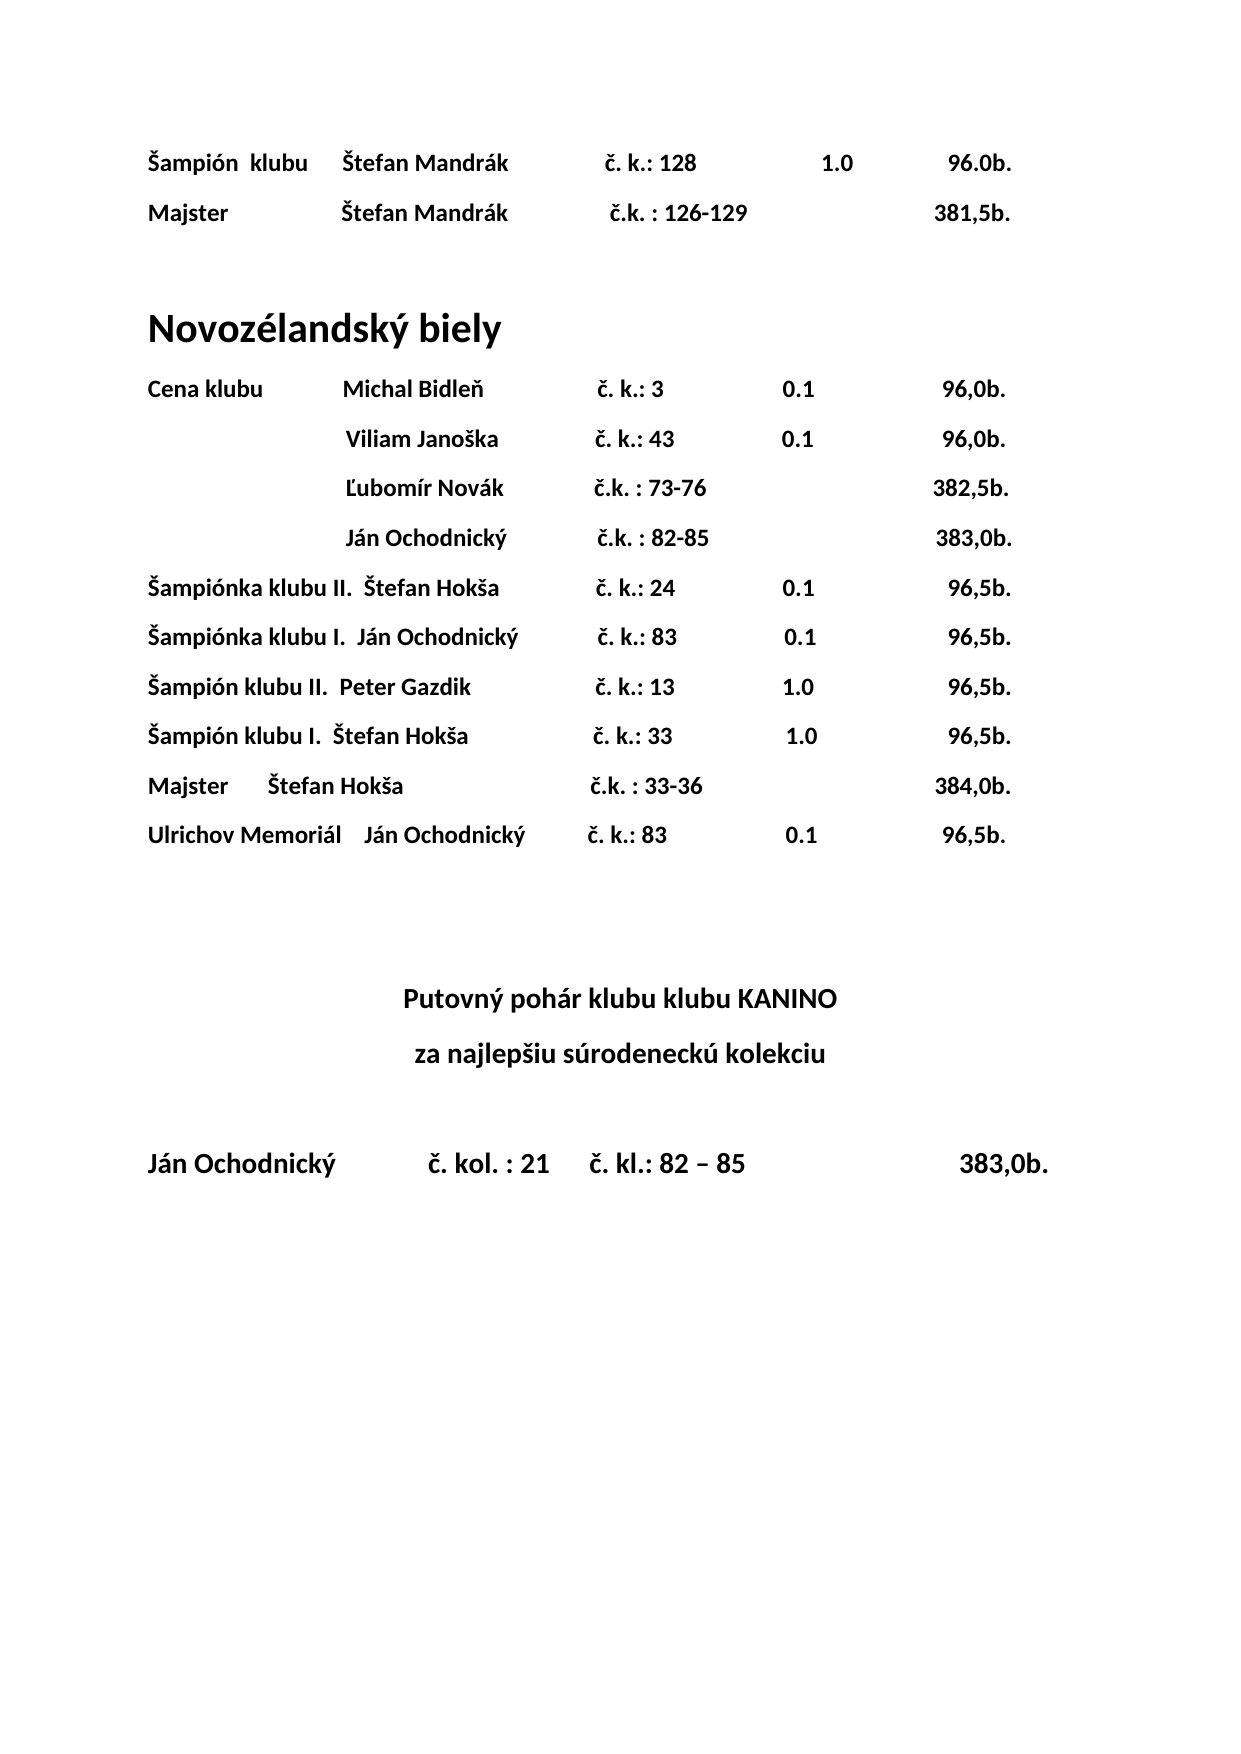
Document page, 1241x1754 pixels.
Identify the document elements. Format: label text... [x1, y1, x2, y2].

text Šampión klubu Štefan Mandrák č. k.: 128 1.0 96.0b. [148, 148, 1093, 178]
text Šampión klubu I. Štefan Hokša č. k.: 33 1.0 96,5b. [148, 721, 1093, 751]
text Šampiónka klubu II. Štefan Hokša č. k.: 24 0.1 96,5b. [148, 572, 1093, 602]
text Šampión klubu II. Peter Gazdik č. k.: 13 1.0 96,5b. [148, 671, 1093, 701]
text Novozélandský biely [148, 302, 1093, 353]
text Ulrichov Memoriál Ján Ochodnický č. k.: 83 0.1 96,5b. [148, 820, 1093, 850]
text Ľubomír Novák č.k. : 73-76 382,5b. [148, 473, 1093, 503]
text Putovný pohár klubu klubu KANINO [148, 980, 1093, 1016]
text Šampiónka klubu I. Ján Ochodnický č. k.: 83 0.1 96,5b. [148, 621, 1093, 652]
text Ján Ochodnický č.k. : 82-85 383,0b. [148, 522, 1093, 553]
text Viliam Janoška č. k.: 43 0.1 96,0b. [148, 423, 1093, 453]
text za najlepšiu súrodeneckú kolekciu [148, 1035, 1093, 1071]
text Majster Štefan Hokša č.k. : 33-36 384,0b. [148, 770, 1093, 801]
text Majster Štefan Mandrák č.k. : 126-129 381,5b. [148, 197, 1093, 228]
text Cena klubu Michal Bidleň č. k.: 3 0.1 96,0b. [148, 373, 1093, 404]
text Ján Ochodnický č. kol. : 21 č. kl.: 82 – 85 383,0b. [148, 1145, 1093, 1181]
